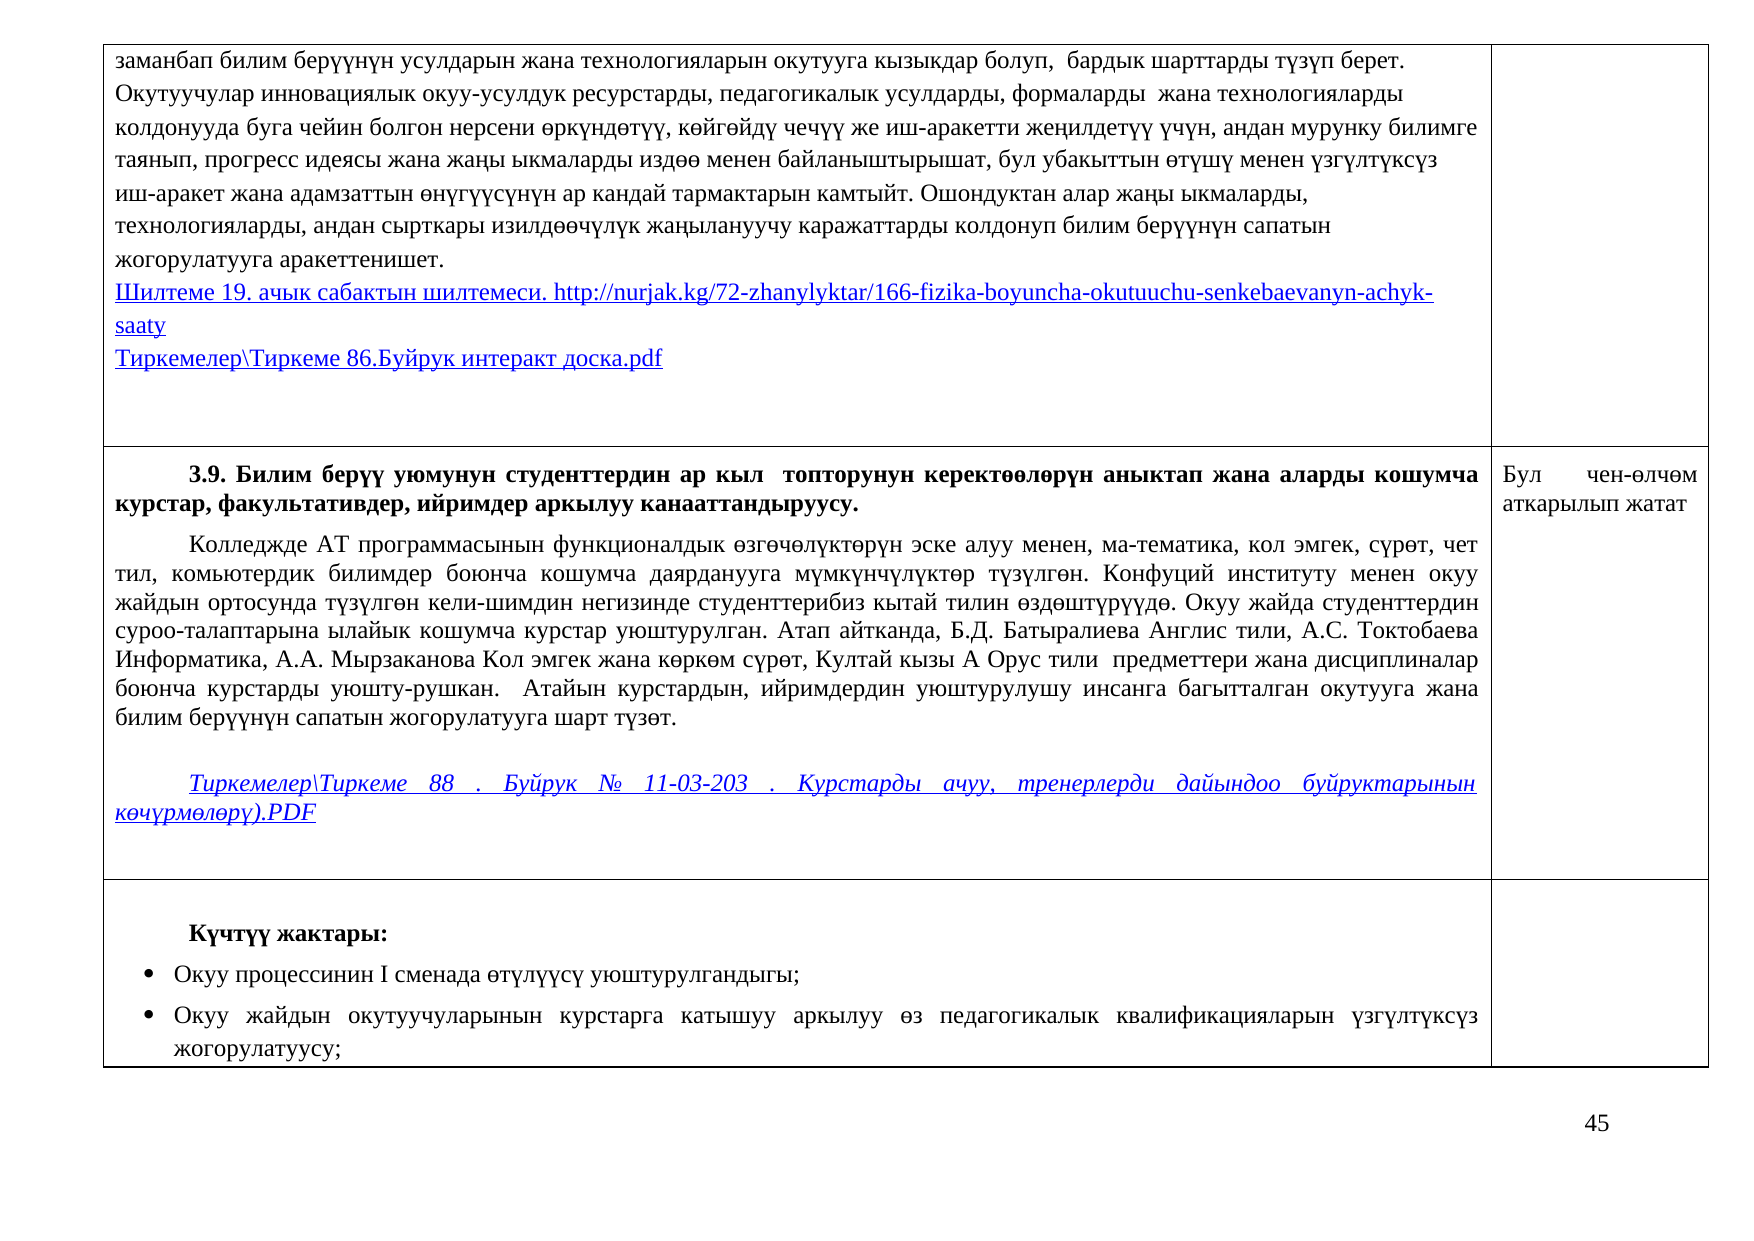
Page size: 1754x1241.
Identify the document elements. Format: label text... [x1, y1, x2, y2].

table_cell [104, 45, 1491, 446]
table_cell Бул чен-өлчөм аткарылып жатат [1492, 447, 1708, 879]
table_cell [1492, 880, 1708, 1066]
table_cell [104, 880, 1491, 1066]
table_cell [1492, 45, 1708, 446]
table_cell 3.9. Билим берүү уюмунун студенттердин ар кыл топторунун керектөөлөрүн аныктап жана аларды кошумча курстар, факультативдер, ийримдер аркылуу канааттандыруусу. Колледжде АТ программасынын функционалдык өзгөчөлүктөрүн эске алуу менен, ма-тематика, кол эмгек, сүрөт, чет тил, комьютердик билимдер боюнча кошумча даярданууга мүмкүнчүлүктөр түзүлгөн. Конфуций институту менен окуу жайдын ортосунда түзүлгөн кели-шимдин негизинде студенттерибиз кытай тилин өздөштүрүүдө. Окуу жайда студенттердин суроо-талаптарына ылайык кошумча курстар уюштурулган. Атап айтканда, Б.Д. Батыралиева Англис тили, А.С. Токтобаева Информатика, А.А. Мырзаканова Кол эмгек жана көркөм сүрөт, Култай кызы А Орус тили предметтери жана дисциплиналар боюнча курстарды уюшту-рушкан. Атайын курстардын, ийримдердин уюштурулушу инсанга багытталган окутууга жана билим берүүнүн сапатын жогорулатууга шарт түзөт. Тиркемелер\Тиркеме 88 . Буйрук № 11-03-203 . Курстарды ачуу, тренерлерди дайындоо буйруктарынын көчүрмөлөрү).PDF [104, 447, 1491, 879]
